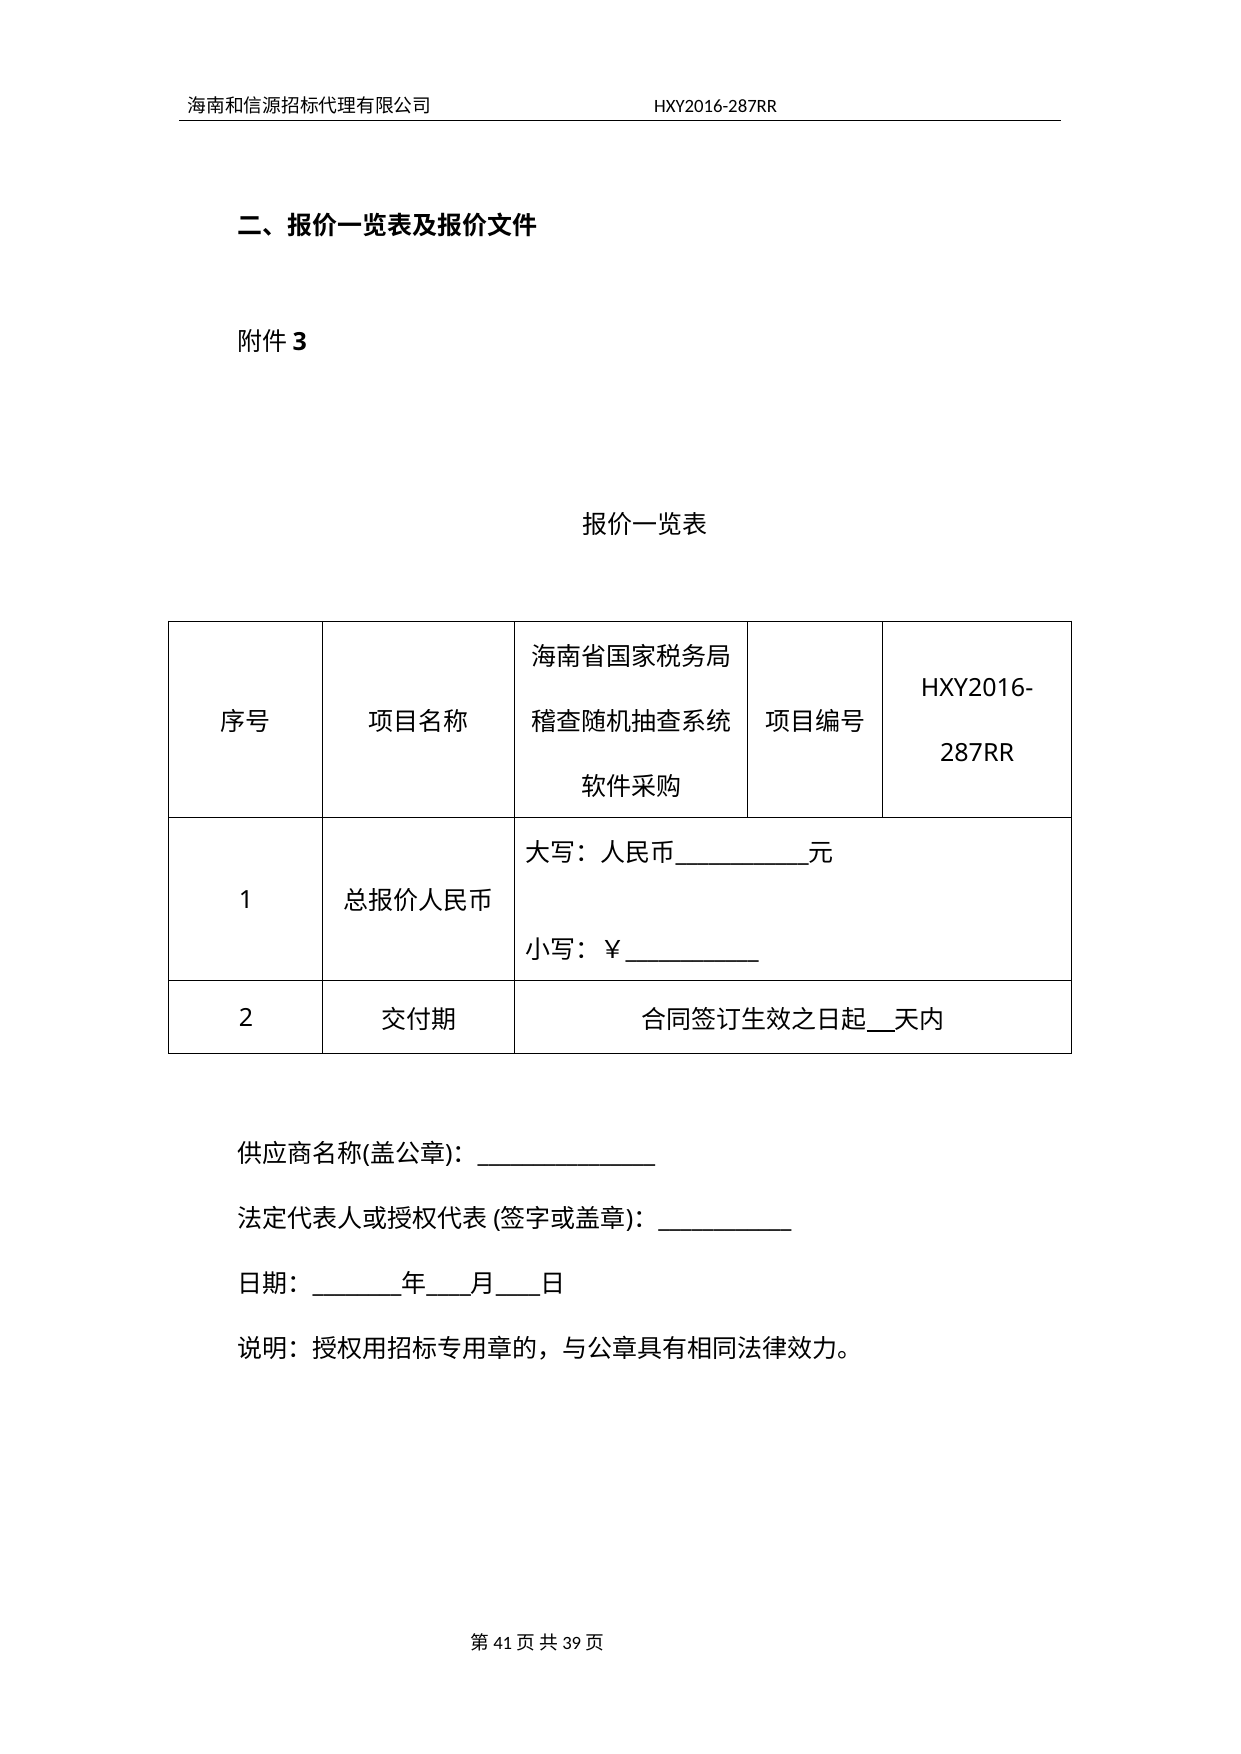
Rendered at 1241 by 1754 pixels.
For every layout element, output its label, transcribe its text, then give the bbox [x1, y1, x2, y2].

text 供应商名称(盖公章)：________________ [187, 1119, 1053, 1184]
subtitle 二、报价一览表及报价文件 [187, 191, 1053, 256]
table_header 项目编号 [748, 622, 882, 817]
table_cell 1 [169, 818, 322, 980]
text 报价一览表 [187, 491, 1053, 556]
subtitle 附件3 [187, 307, 1053, 372]
table_header 序号 [169, 622, 322, 817]
table_cell 2 [169, 981, 322, 1053]
text 日期：________年____月____日 [187, 1249, 1053, 1314]
table_header 海南省国家税务局稽查随机抽查系统软件采购 [515, 622, 747, 817]
table_cell 总报价人民币 [323, 818, 514, 980]
table_cell 交付期 [323, 981, 514, 1053]
table_cell 合同签订生效之日起 天内 [515, 981, 1071, 1053]
text 说明：授权用招标专用章的，与公章具有相同法律效力。 [187, 1314, 1053, 1379]
table_cell 大写：人民币____________元 小写：￥____________ [515, 818, 1071, 980]
table_header 项目名称 [323, 622, 514, 817]
table_header HXY2016-287RR [883, 622, 1071, 817]
text 法定代表人或授权代表 (签字或盖章)：____________ [187, 1184, 1053, 1249]
